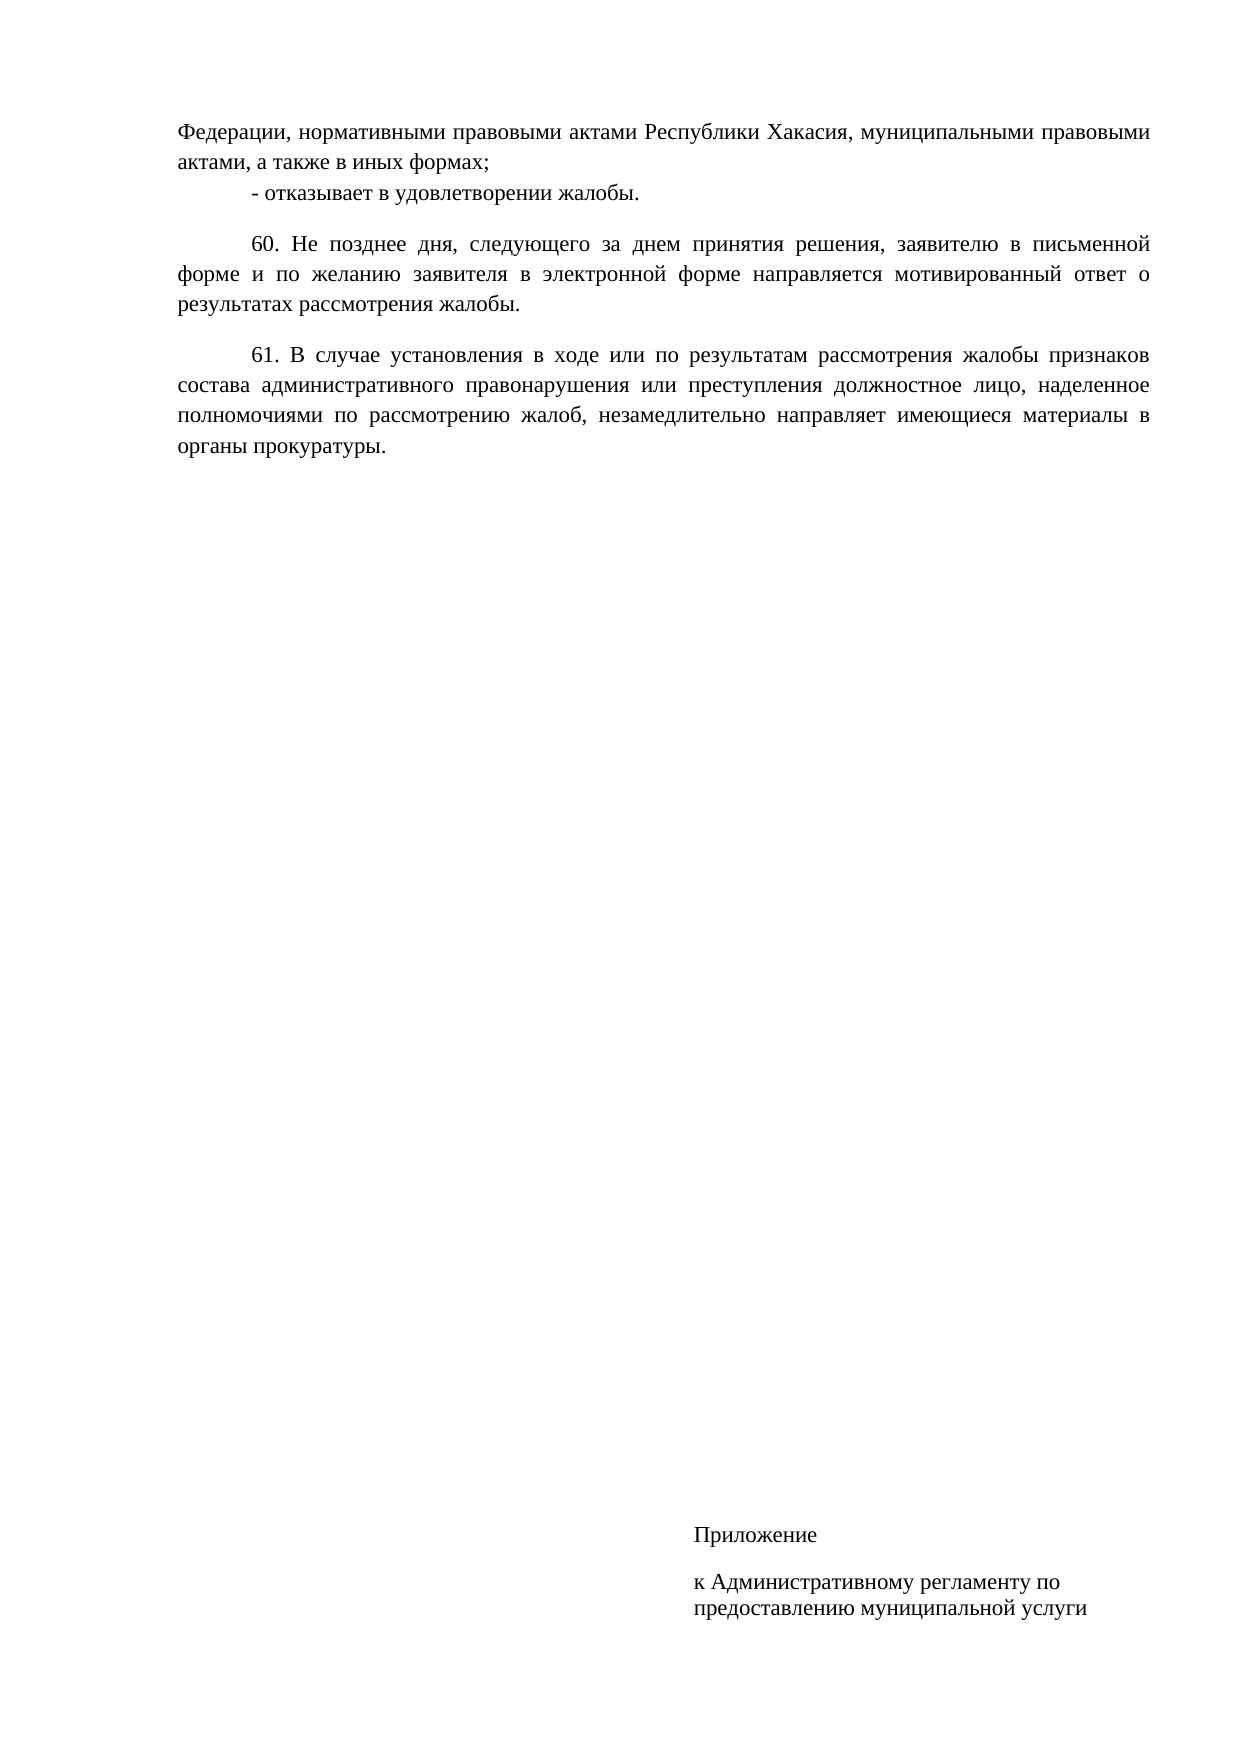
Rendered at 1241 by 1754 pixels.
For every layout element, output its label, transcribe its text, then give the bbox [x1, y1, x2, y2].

text Приложение [693, 1521, 1152, 1547]
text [177, 118, 1152, 175]
text 60. Не позднее дня, следующего за днем принятия решения, заявителю в письменной форме и по желанию заявителя в электронной форме направляется мотивированный ответ о результатах рассмотрения жалобы. [177, 229, 1152, 316]
text - отказывает в удовлетворении жалобы. [177, 178, 1152, 205]
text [693, 1568, 1152, 1621]
text 61. В случае установления в ходе или по результатам рассмотрения жалобы признаков состава административного правонарушения или преступления должностное лицо, наделенное полномочиями по рассмотрению жалоб, незамедлительно направляет имеющиеся материалы в органы прокуратуры. [177, 341, 1152, 458]
